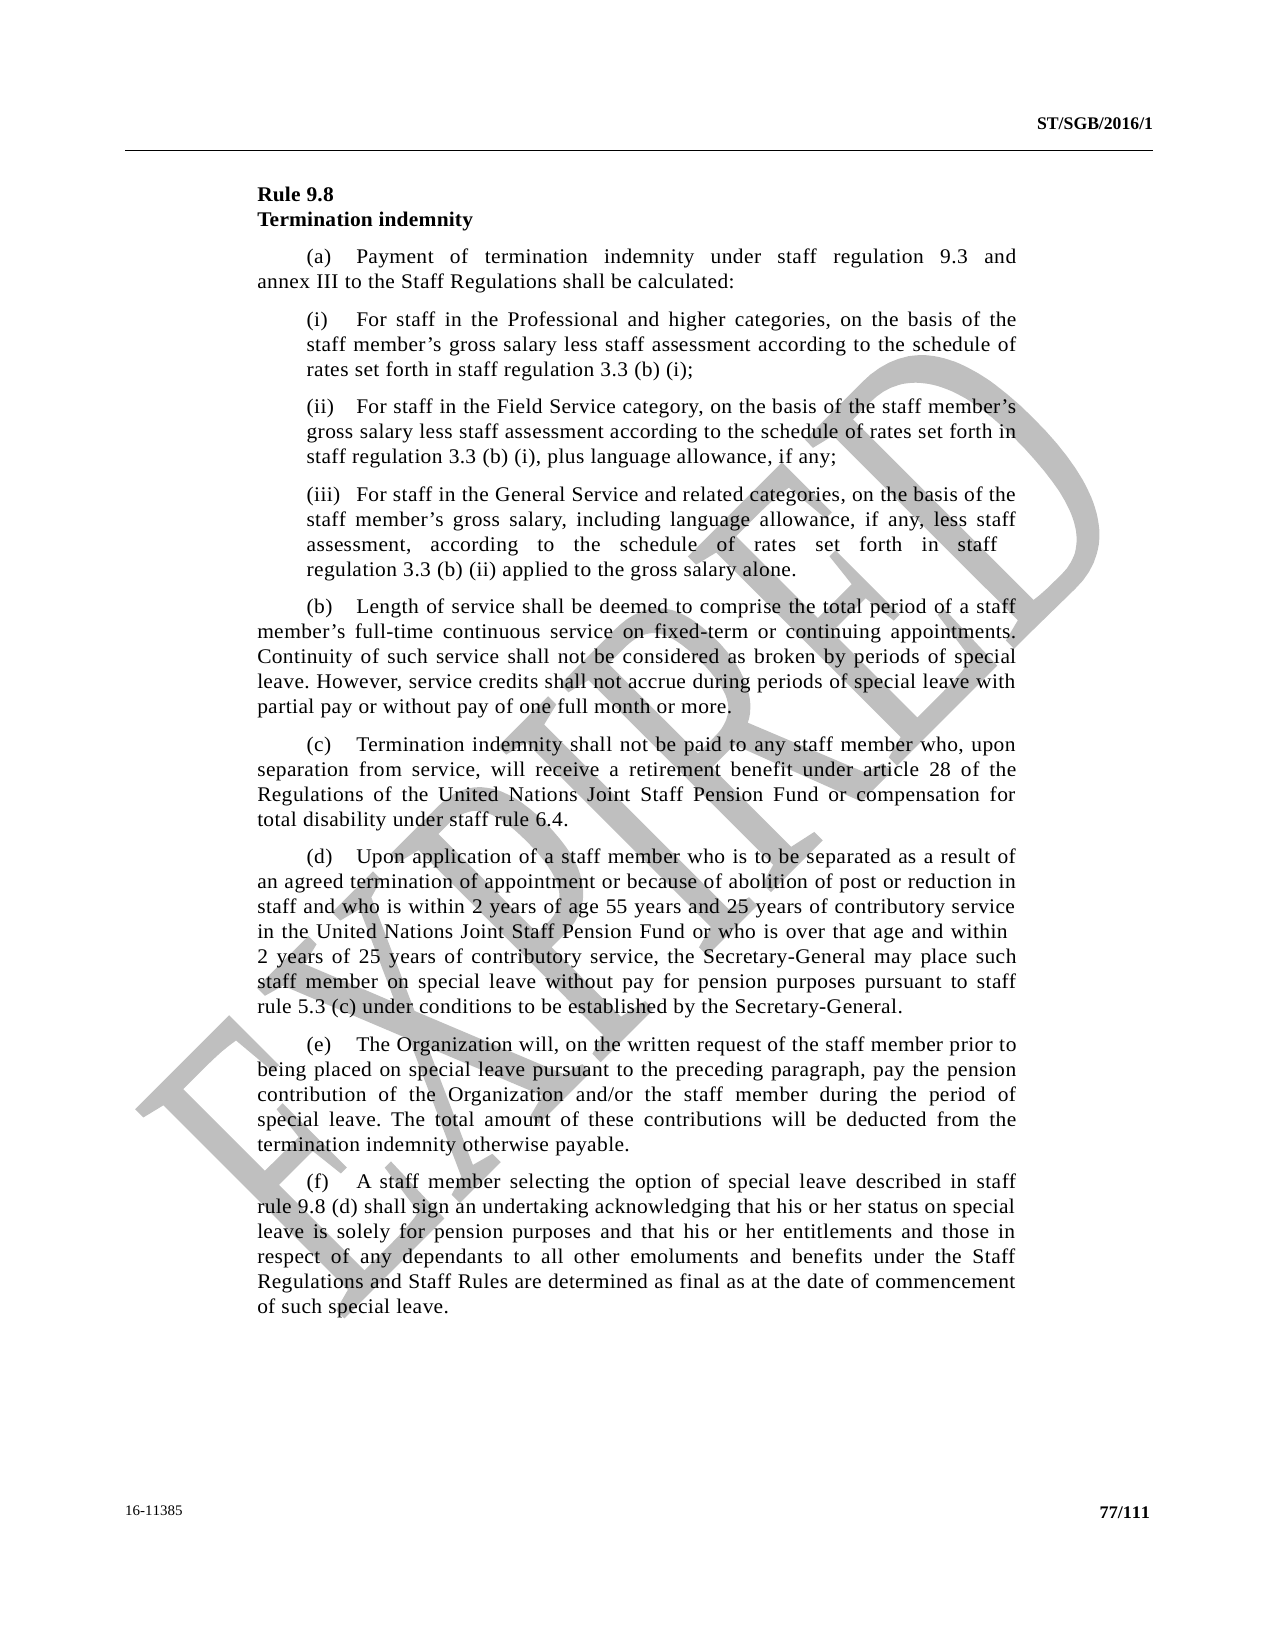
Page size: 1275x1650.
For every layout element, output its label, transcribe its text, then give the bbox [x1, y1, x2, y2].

text (f) A staff member selecting the option of special leave described in staff rule 9.8 (d) shall sign an undertaking acknowledging that his or her status on special leave is solely for pension purposes and that his or her entitlements and those in respect of any dependants to all other emoluments and benefits under the Staff Regulations and Staff Rules are determined as final as at the date of commencement of such special leave. [257, 1169, 1018, 1319]
text (d) Upon application of a staff member who is to be separated as a result of an agreed termination of appointment or because of abolition of post or reduction in staff and who is within 2 years of age 55 years and 25 years of contributory service in the United Nations Joint Staff Pension Fund or who is over that age and within 2 years of 25 years of contributory service, the Secretary-General may place such staff member on special leave without pay for pension purposes pursuant to staff rule 5.3 (c) under conditions to be established by the Secretary-General. [257, 844, 1018, 1019]
text (c) Termination indemnity shall not be paid to any staff member who, upon separation from service, will receive a retirement benefit under article 28 of the Regulations of the United Nations Joint Staff Pension Fund or compensation for total disability under staff rule 6.4. [257, 731, 1018, 831]
text (e) The Organization will, on the written request of the staff member prior to being placed on special leave pursuant to the preceding paragraph, pay the pension contribution of the Organization and/or the staff member during the period of special leave. The total amount of these contributions will be deducted from the termination indemnity otherwise payable. [257, 1031, 1018, 1156]
text (b) Length of service shall be deemed to comprise the total period of a staff member’s full-time continuous service on fixed-term or continuing appointments. Continuity of such service shall not be considered as broken by periods of special leave. However, service credits shall not accrue during periods of special leave with partial pay or without pay of one full month or more. [257, 594, 1018, 719]
text (a) Payment of termination indemnity under staff regulation 9.3 and annex III to the Staff Regulations shall be calculated: [257, 244, 1018, 294]
text (ii) For staff in the Field Service category, on the basis of the staff member’s gross salary less staff assessment according to the schedule of rates set forth in staff regulation 3.3 (b) (i), plus language allowance, if any; [257, 394, 1018, 469]
text (iii) For staff in the General Service and related categories, on the basis of the staff member’s gross salary, including language allowance, if any, less staff assessment, according to the schedule of rates set forth in staff regulation 3.3 (b) (ii) applied to the gross salary alone. [257, 481, 1018, 581]
text (i) For staff in the Professional and higher categories, on the basis of the staff member’s gross salary less staff assessment according to the schedule of rates set forth in staff regulation 3.3 (b) (i); [257, 306, 1018, 381]
text Rule 9.8 [125, 181, 1019, 206]
text Termination indemnity [125, 206, 1019, 231]
